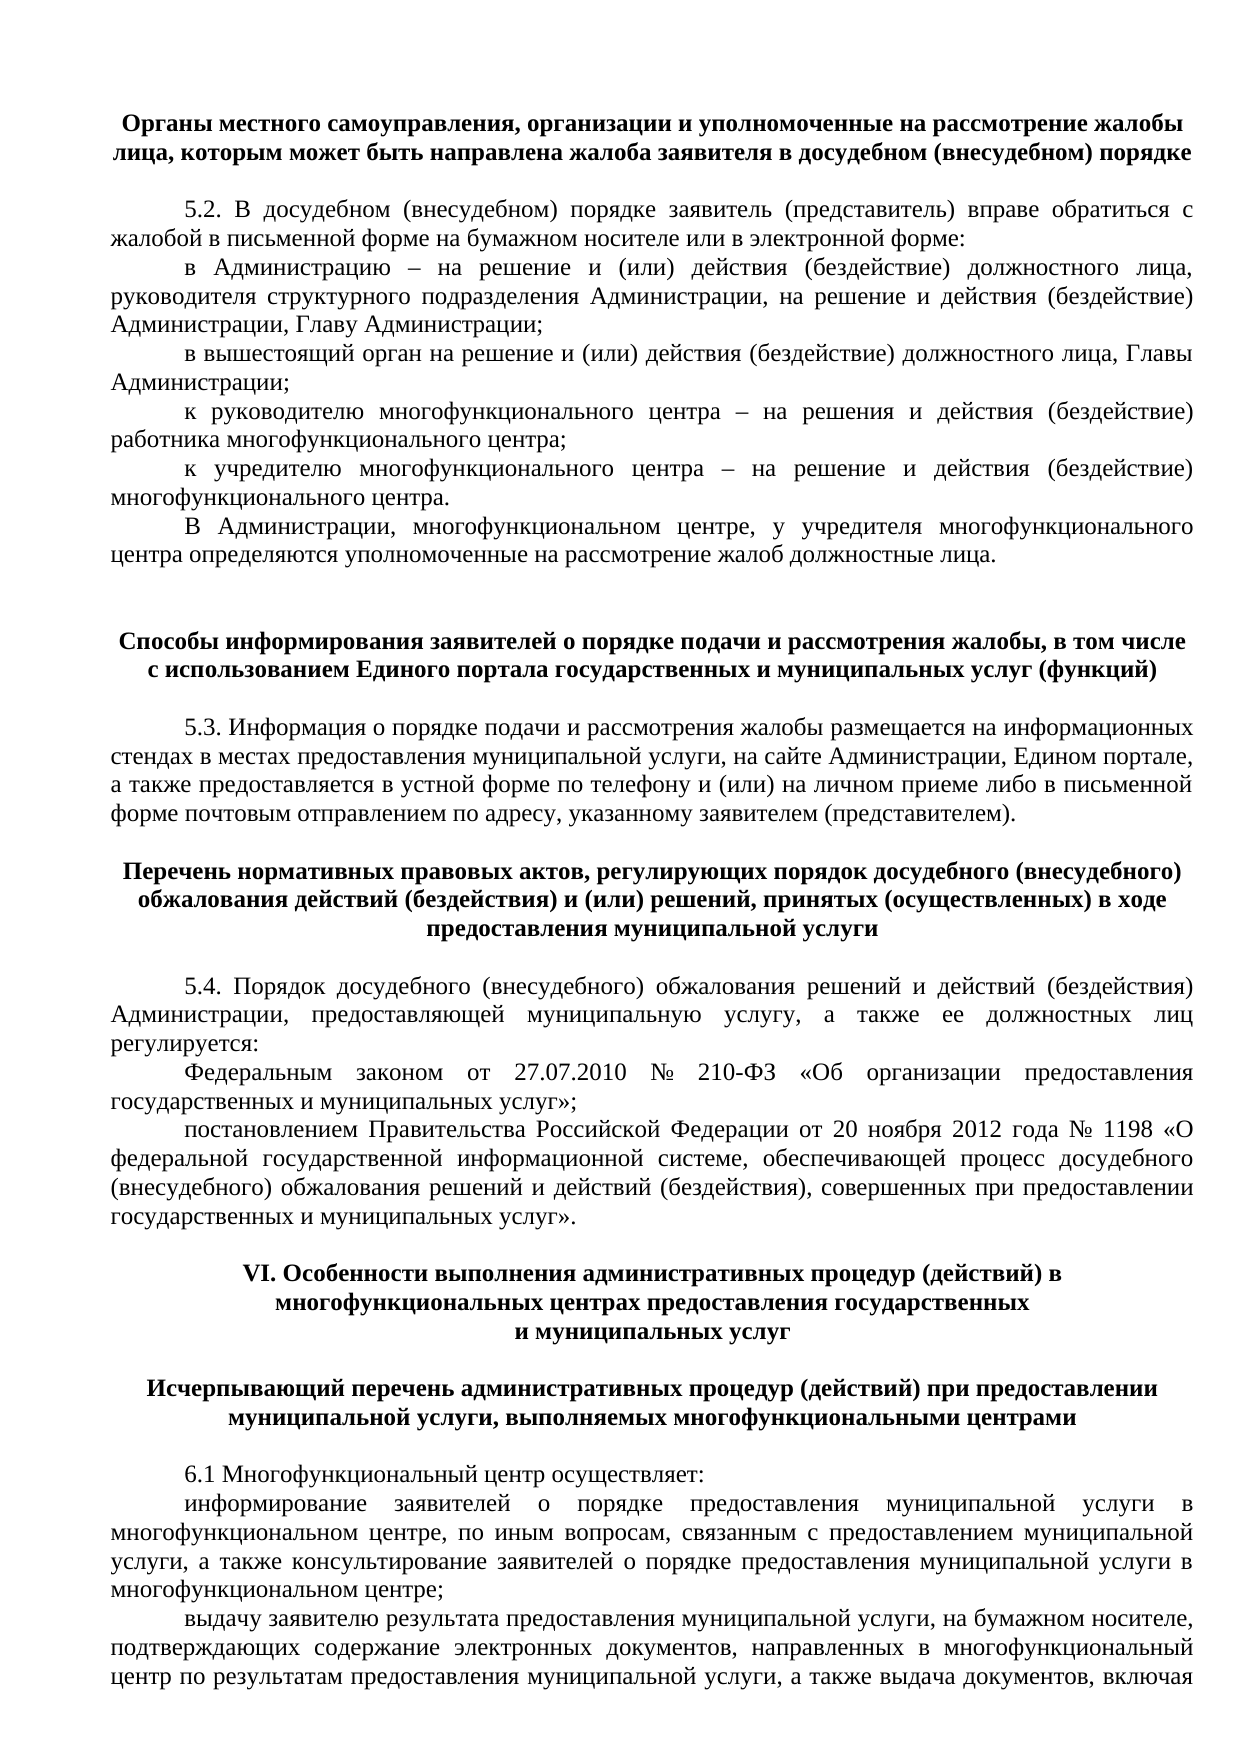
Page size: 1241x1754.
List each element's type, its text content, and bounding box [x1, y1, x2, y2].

text к руководителю многофункционального центра – на решения и действия (бездействие) работника многофункционального центра; [110, 396, 1194, 453]
text 5.2. В досудебном (внесудебном) порядке заявитель (представитель) вправе обратиться с жалобой в письменной форме на бумажном носителе или в электронной форме: [110, 194, 1194, 252]
text Исчерпывающий перечень административных процедур (действий) при предоставлении муниципальной услуги, выполняемых многофункциональными центрами [110, 1373, 1194, 1431]
text Способы информирования заявителей о порядке подачи и рассмотрения жалобы, в том числе с использованием Единого портала государственных и муниципальных услуг (функций) [110, 626, 1194, 683]
text Органы местного самоуправления, организации и уполномоченные на рассмотрение жалобы лица, которым может быть направлена жалоба заявителя в досудебном (внесудебном) порядке [110, 108, 1194, 166]
text В Администрации, многофункциональном центре, у учредителя многофункционального центра определяются уполномоченные на рассмотрение жалоб должностные лица. [110, 511, 1194, 568]
text в вышестоящий орган на решение и (или) действия (бездействие) должностного лица, Главы Администрации; [110, 338, 1194, 396]
text Перечень нормативных правовых актов, регулирующих порядок досудебного (внесудебного) обжалования действий (бездействия) и (или) решений, принятых (осуществленных) в ходе предоставления муниципальной услуги [110, 856, 1194, 942]
text и муниципальных услуг [110, 1316, 1194, 1344]
text к учредителю многофункционального центра – на решение и действия (бездействие) многофункционального центра. [110, 453, 1194, 511]
text 5.3. Информация о порядке подачи и рассмотрения жалобы размещается на информационных стендах в местах предоставления муниципальной услуги, на сайте Администрации, Едином портале, а также предоставляется в устной форме по телефону и (или) на личном приеме либо в письменной форме почтовым отправлением по адресу, указанному заявителем (представителем). [110, 712, 1194, 827]
text в Администрацию – на решение и (или) действия (бездействие) должностного лица, руководителя структурного подразделения Администрации, на решение и действия (бездействие) Администрации, Главу Администрации; [110, 252, 1194, 338]
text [110, 1603, 1194, 1689]
text информирование заявителей о порядке предоставления муниципальной услуги в многофункциональном центре, по иным вопросам, связанным с предоставлением муниципальной услуги, а также консультирование заявителей о порядке предоставления муниципальной услуги в многофункциональном центре; [110, 1488, 1194, 1603]
text VI. Особенности выполнения административных процедур (действий) в многофункциональных центрах предоставления государственных [110, 1258, 1194, 1316]
text 6.1 Многофункциональный центр осуществляет: [110, 1459, 1194, 1488]
text Федеральным законом от 27.07.2010 № 210-ФЗ «Об организации предоставления государственных и муниципальных услуг»; [110, 1057, 1194, 1114]
text 5.4. Порядок досудебного (внесудебного) обжалования решений и действий (бездействия) Администрации, предоставляющей муниципальную услугу, а также ее должностных лиц регулируется: [110, 971, 1194, 1057]
text постановлением Правительства Российской Федерации от 20 ноября 2012 года № 1198 «О федеральной государственной информационной системе, обеспечивающей процесс досудебного (внесудебного) обжалования решений и действий (бездействия), совершенных при предоставлении государственных и муниципальных услуг». [110, 1114, 1194, 1229]
